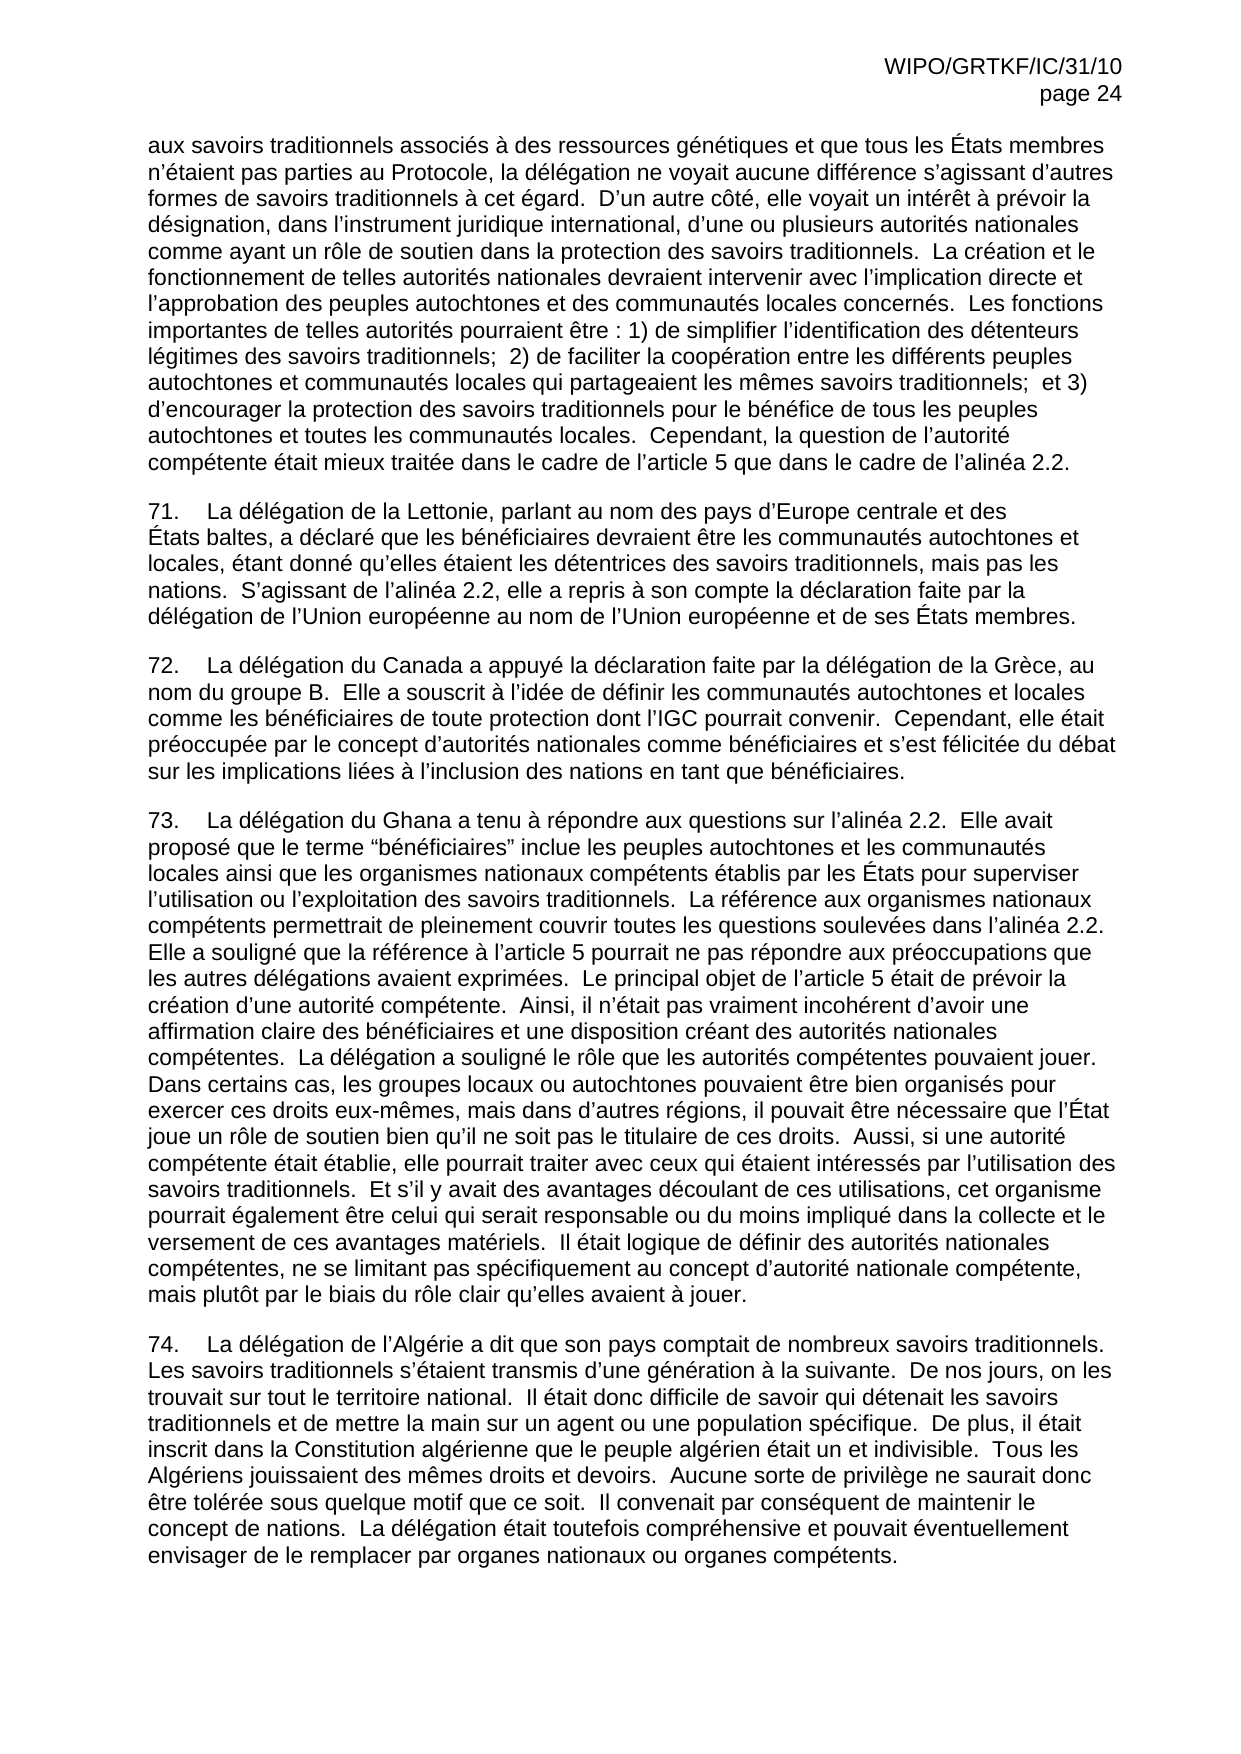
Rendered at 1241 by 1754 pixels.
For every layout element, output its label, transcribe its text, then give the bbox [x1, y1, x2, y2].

text La délégation du Canada a appuyé la déclaration faite par la délégation de la Grèce, au nom du groupe B. Elle a souscrit à l’idée de définir les communautés autochtones et locales comme les bénéficiaires de toute protection dont l’IGC pourrait convenir. Cependant, elle était préoccupée par le concept d’autorités nationales comme bénéficiaires et s’est félicitée du débat sur les implications liées à l’inclusion des nations en tant que bénéficiaires. [148, 652, 1122, 784]
text La délégation du Ghana a tenu à répondre aux questions sur l’alinéa 2.2. Elle avait proposé que le terme “bénéficiaires” inclue les peuples autochtones et les communautés locales ainsi que les organismes nationaux compétents établis par les États pour superviser l’utilisation ou l’exploitation des savoirs traditionnels. La référence aux organismes nationaux compétents permettrait de pleinement couvrir toutes les questions soulevées dans l’alinéa 2.2. Elle a souligné que la référence à l’article 5 pourrait ne pas répondre aux préoccupations que les autres délégations avaient exprimées. Le principal objet de l’article 5 était de prévoir la création d’une autorité compétente. Ainsi, il n’était pas vraiment incohérent d’avoir une affirmation claire des bénéficiaires et une disposition créant des autorités nationales compétentes. La délégation a souligné le rôle que les autorités compétentes pouvaient jouer. Dans certains cas, les groupes locaux ou autochtones pouvaient être bien organisés pour exercer ces droits eux-mêmes, mais dans d’autres régions, il pouvait être nécessaire que l’État joue un rôle de soutien bien qu’il ne soit pas le titulaire de ces droits. Aussi, si une autorité compétente était établie, elle pourrait traiter avec ceux qui étaient intéressés par l’utilisation des savoirs traditionnels. Et s’il y avait des avantages découlant de ces utilisations, cet organisme pourrait également être celui qui serait responsable ou du moins impliqué dans la collecte et le versement de ces avantages matériels. Il était logique de définir des autorités nationales compétentes, ne se limitant pas spécifiquement au concept d’autorité nationale compétente, mais plutôt par le biais du rôle clair qu’elles avaient à jouer. [148, 807, 1122, 1308]
text La délégation de la Lettonie, parlant au nom des pays d’Europe centrale et des États baltes, a déclaré que les bénéficiaires devraient être les communautés autochtones et locales, étant donné qu’elles étaient les détentrices des savoirs traditionnels, mais pas les nations. S’agissant de l’alinéa 2.2, elle a repris à son compte la déclaration faite par la délégation de l’Union européenne au nom de l’Union européenne et de ses États membres. [148, 498, 1122, 629]
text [148, 132, 1122, 475]
text La délégation de l’Algérie a dit que son pays comptait de nombreux savoirs traditionnels. Les savoirs traditionnels s’étaient transmis d’une génération à la suivante. De nos jours, on les trouvait sur tout le territoire national. Il était donc difficile de savoir qui détenait les savoirs traditionnels et de mettre la main sur un agent ou une population spécifique. De plus, il était inscrit dans la Constitution algérienne que le peuple algérien était un et indivisible. Tous les Algériens jouissaient des mêmes droits et devoirs. Aucune sorte de privilège ne saurait donc être tolérée sous quelque motif que ce soit. Il convenait par conséquent de maintenir le concept de nations. La délégation était toutefois compréhensive et pouvait éventuellement envisager de le remplacer par organes nationaux ou organes compétents. [148, 1331, 1122, 1568]
